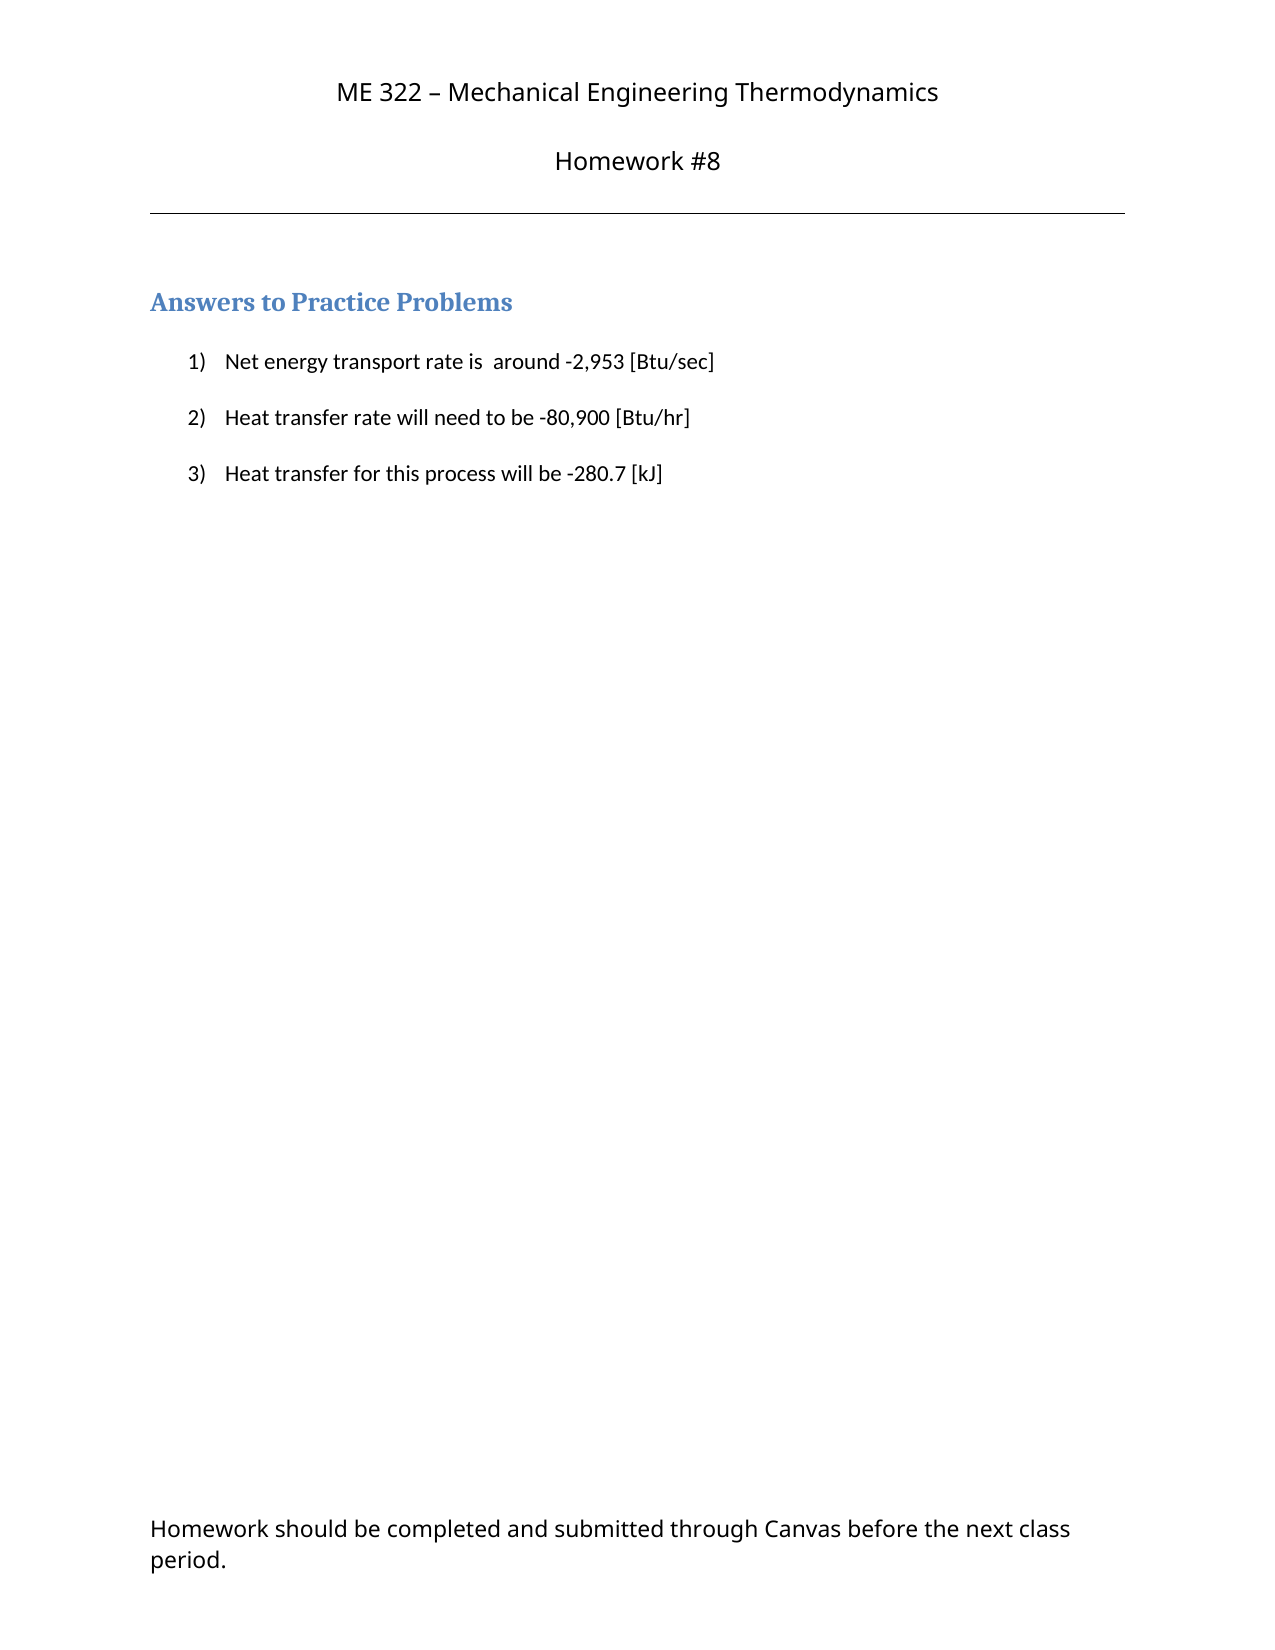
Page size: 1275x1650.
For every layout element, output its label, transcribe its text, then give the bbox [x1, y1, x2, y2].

list Heat transfer rate will need to be -80,900 [Btu/hr] [187, 403, 1125, 431]
list Net energy transport rate is around -2,953 [Btu/sec] [187, 347, 1125, 375]
list Heat transfer for this process will be -280.7 [kJ] [187, 459, 1125, 487]
subtitle Answers to Practice Problems [150, 287, 1125, 318]
